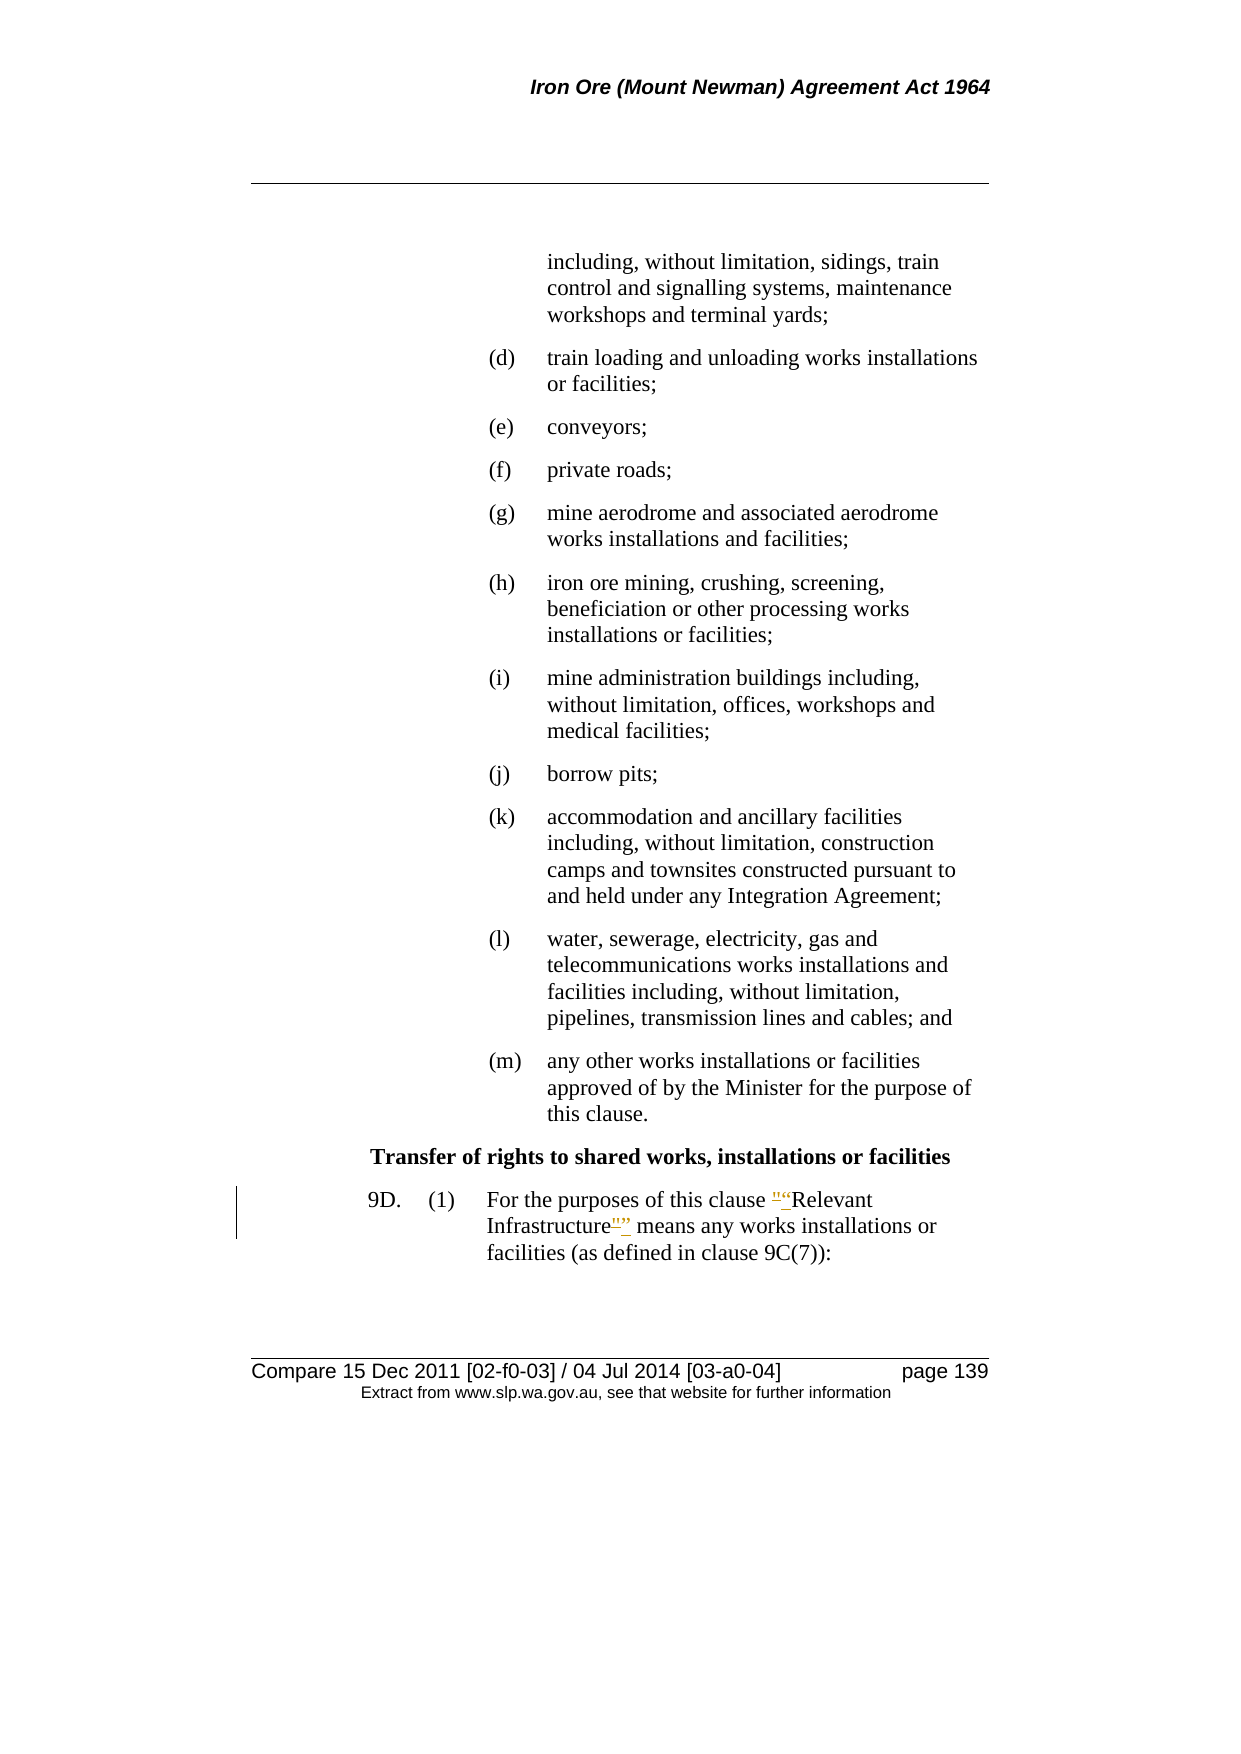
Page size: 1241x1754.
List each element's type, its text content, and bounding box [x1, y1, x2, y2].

text (i) mine administration buildings including, without limitation, offices, workshops and medical facilities; [488, 664, 989, 743]
text (f) private roads; [488, 456, 989, 482]
text Transfer of rights to shared works, installations or facilities [370, 1143, 989, 1169]
text (h) iron ore mining, crushing, screening, beneficiation or other processing works installations or facilities; [488, 568, 989, 648]
text (e) conveyors; [488, 413, 989, 439]
text (l) water, sewerage, electricity, gas and telecommunications works installations and facilities including, without limitation, pipelines, transmission lines and cables; and [488, 925, 989, 1031]
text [488, 248, 989, 327]
text (j) borrow pits; [488, 760, 989, 786]
text (m) any other works installations or facilities approved of by the Minister for the purpose of this clause. [488, 1047, 989, 1126]
text (k) accommodation and ancillary facilities including, without limitation, construction camps and townsites constructed pursuant to and held under any Integration Agreement; [488, 803, 989, 908]
text (g) mine aerodrome and associated aerodrome works installations and facilities; [488, 499, 989, 552]
text (d) train loading and unloading works installations or facilities; [488, 344, 989, 396]
text 9D. (1) For the purposes of this clause Relevant Infrastructure means any works installations or facilities (as defined in clause 9C(7)): [368, 1186, 989, 1265]
